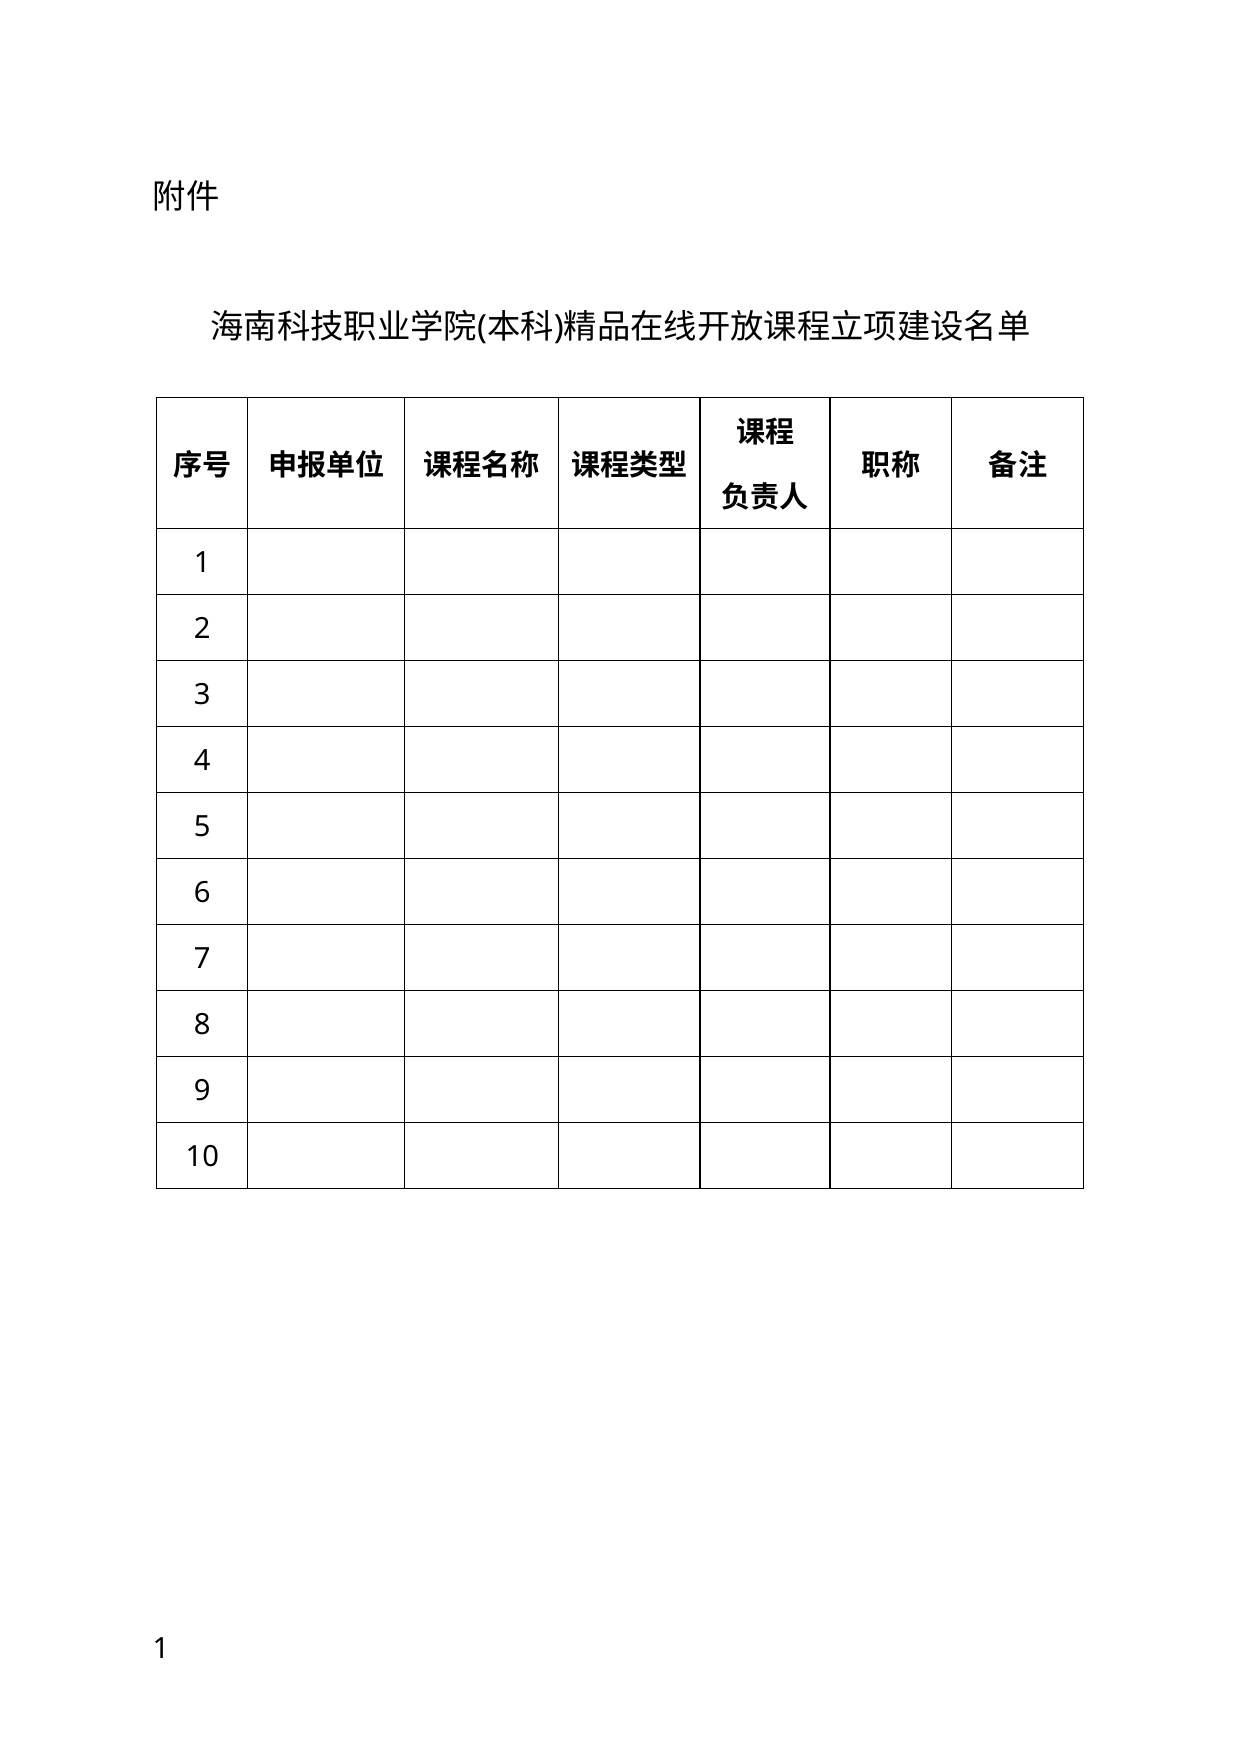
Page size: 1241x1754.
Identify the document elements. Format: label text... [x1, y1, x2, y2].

table_cell [405, 1123, 558, 1188]
table_cell [701, 991, 829, 1056]
table_cell [405, 793, 558, 858]
table_header 课程类型 [559, 398, 699, 528]
text 附件 [152, 162, 1088, 227]
table_cell [952, 1057, 1083, 1122]
table_cell 8 [157, 991, 247, 1056]
table_cell [248, 595, 404, 660]
table_cell [952, 925, 1083, 990]
table_cell [405, 1057, 558, 1122]
table_cell 4 [157, 727, 247, 792]
table_cell [952, 727, 1083, 792]
table_cell [952, 1123, 1083, 1188]
table_header 申报单位 [248, 398, 404, 528]
table_cell [831, 661, 951, 726]
table_cell [831, 727, 951, 792]
table_cell [559, 661, 699, 726]
table_cell [248, 991, 404, 1056]
table_cell [952, 859, 1083, 924]
table_cell [248, 793, 404, 858]
table_cell [405, 661, 558, 726]
table_cell [405, 859, 558, 924]
text 海南科技职业学院(本科)精品在线开放课程立项建设名单 [152, 292, 1088, 357]
table_cell [405, 925, 558, 990]
table_cell 3 [157, 661, 247, 726]
table_cell 7 [157, 925, 247, 990]
table_cell 5 [157, 793, 247, 858]
table_cell [248, 925, 404, 990]
table_cell [248, 529, 404, 594]
table_cell [559, 529, 699, 594]
table_header 序号 [157, 398, 247, 528]
table_cell 10 [157, 1123, 247, 1188]
table_cell 1 [157, 529, 247, 594]
table_cell [952, 661, 1083, 726]
table_cell [559, 925, 699, 990]
table_cell [559, 991, 699, 1056]
table_cell [831, 529, 951, 594]
table_cell [701, 1057, 829, 1122]
table_cell [701, 1123, 829, 1188]
table_cell [405, 529, 558, 594]
table_cell [831, 793, 951, 858]
table_header 课程名称 [405, 398, 558, 528]
table_cell [952, 793, 1083, 858]
table_cell [701, 859, 829, 924]
table_header 课程 负责人 [701, 398, 829, 528]
table_cell [831, 595, 951, 660]
table_cell [405, 991, 558, 1056]
table_cell 6 [157, 859, 247, 924]
table_cell [248, 727, 404, 792]
table_cell 2 [157, 595, 247, 660]
table_cell [248, 1057, 404, 1122]
table_header 职称 [831, 398, 951, 528]
table_cell [701, 595, 829, 660]
table_cell [952, 529, 1083, 594]
table_cell [559, 1123, 699, 1188]
table_cell [831, 1057, 951, 1122]
table_cell [831, 991, 951, 1056]
table_cell [952, 595, 1083, 660]
table_cell [831, 1123, 951, 1188]
table_cell [701, 727, 829, 792]
table_cell [559, 793, 699, 858]
table_cell [701, 793, 829, 858]
table_cell [701, 529, 829, 594]
table_cell [248, 1123, 404, 1188]
table_cell [248, 859, 404, 924]
table_cell [559, 595, 699, 660]
table_cell [952, 991, 1083, 1056]
table_cell [559, 859, 699, 924]
table_cell [701, 661, 829, 726]
table_cell 9 [157, 1057, 247, 1122]
table_cell [831, 859, 951, 924]
table_header 备注 [952, 398, 1083, 528]
table_cell [701, 925, 829, 990]
table_cell [405, 595, 558, 660]
table_cell [248, 661, 404, 726]
table_cell [831, 925, 951, 990]
table_cell [559, 1057, 699, 1122]
table_cell [559, 727, 699, 792]
table_cell [405, 727, 558, 792]
